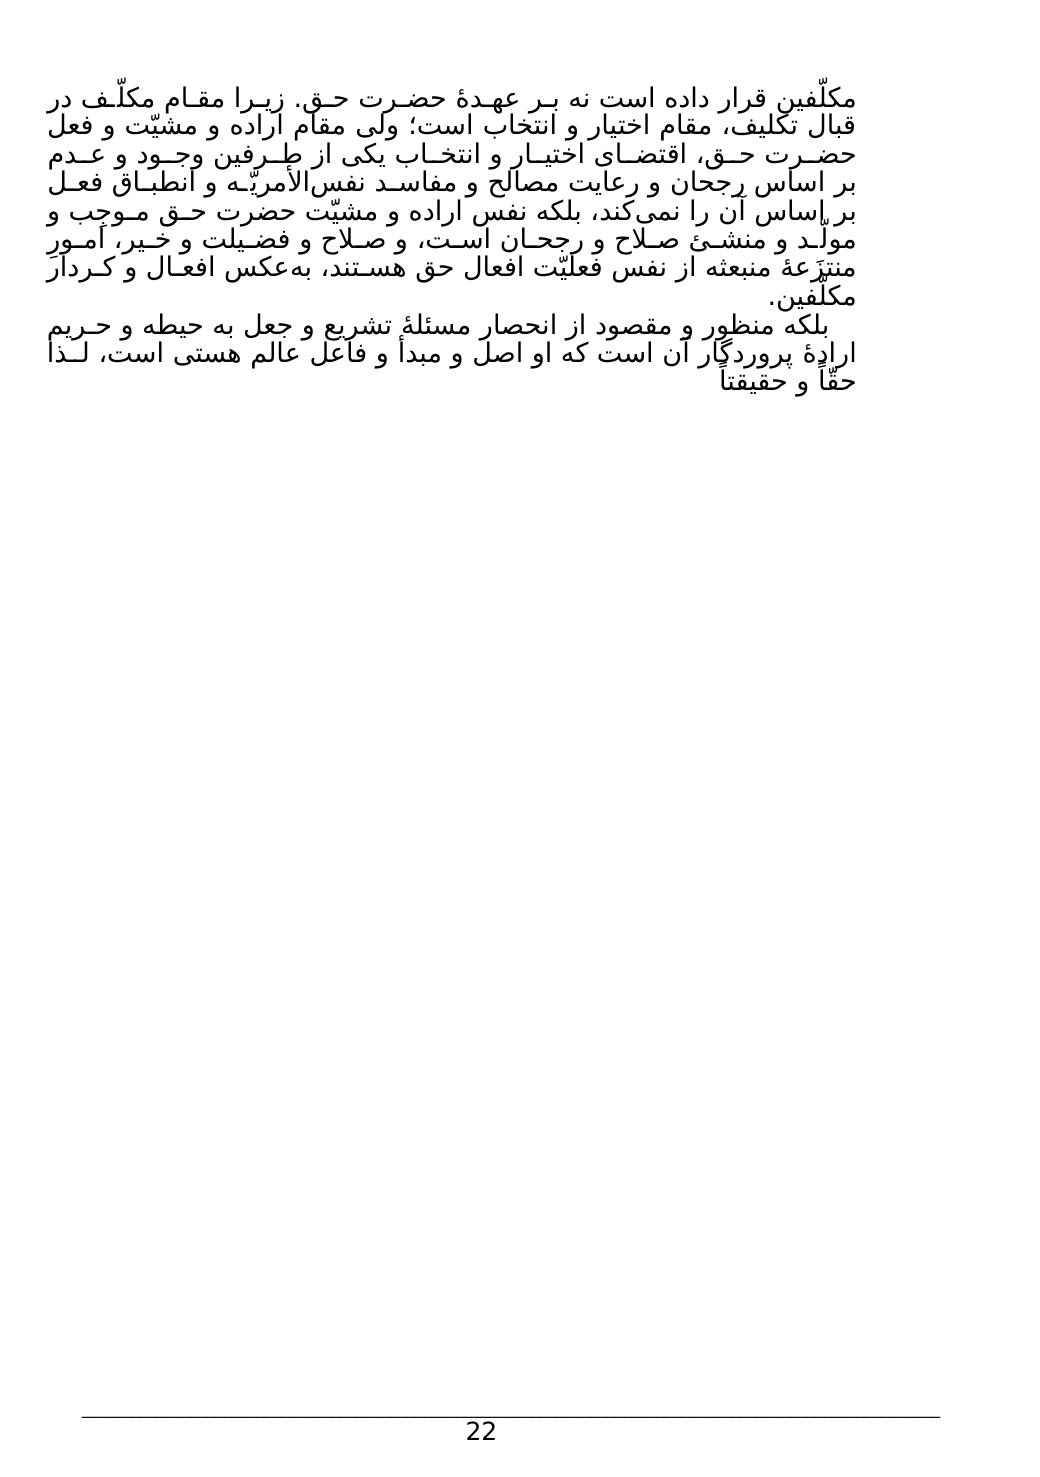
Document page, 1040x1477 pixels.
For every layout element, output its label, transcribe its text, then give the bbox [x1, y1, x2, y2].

text بلکه منظور و مقصود از انحصار مسئلۀ تشریع و جعل به حیطه و حریم ارادۀ پروردگار آن است که او اصل و مبدأ و فاعل عالم هستی است، لذا حقّاً و حقیقتاً [47, 312, 857, 397]
text سخنی عاری از مرتبۀ تحقیق و صلاح است؛ و آیۀ شریفۀ ﴿لَا يُسۡ‍َٔلُ عَمَّا يَفۡعَلُ وَهُمۡ يُسۡ‍َٔلُونَ﴾، مسئولیّت پاسخ‌گویی در برابر أفعال را بر عهدۀ مکلّفین قرار داده است نه بر عهدۀ حضرت حق. زیرا مقام مکلّف در قبال تکلیف، مقام اختیار و انتخاب است؛ ولی مقام اراده و مشیّت و فعل حضرت حق، اقتضای اختیار و انتخاب یکی از طرفین وجود و عدم بر اساس رجحان و رعایت مصالح و مفاسد نفس‌الأمریّه و انطباق فعل بر اساس آن را نمی‌کند، بلکه نفس اراده و مشیّت حضرت حق موجِب و مولّد و منشئ صلاح و رجحان است، و صلاح و فضیلت و خیر، امورِ منتزَعۀ منبعثه از نفس فعلیّت افعال حق هستند، به‌عکس افعال و کردار مکلّفین. [47, 84, 857, 312]
